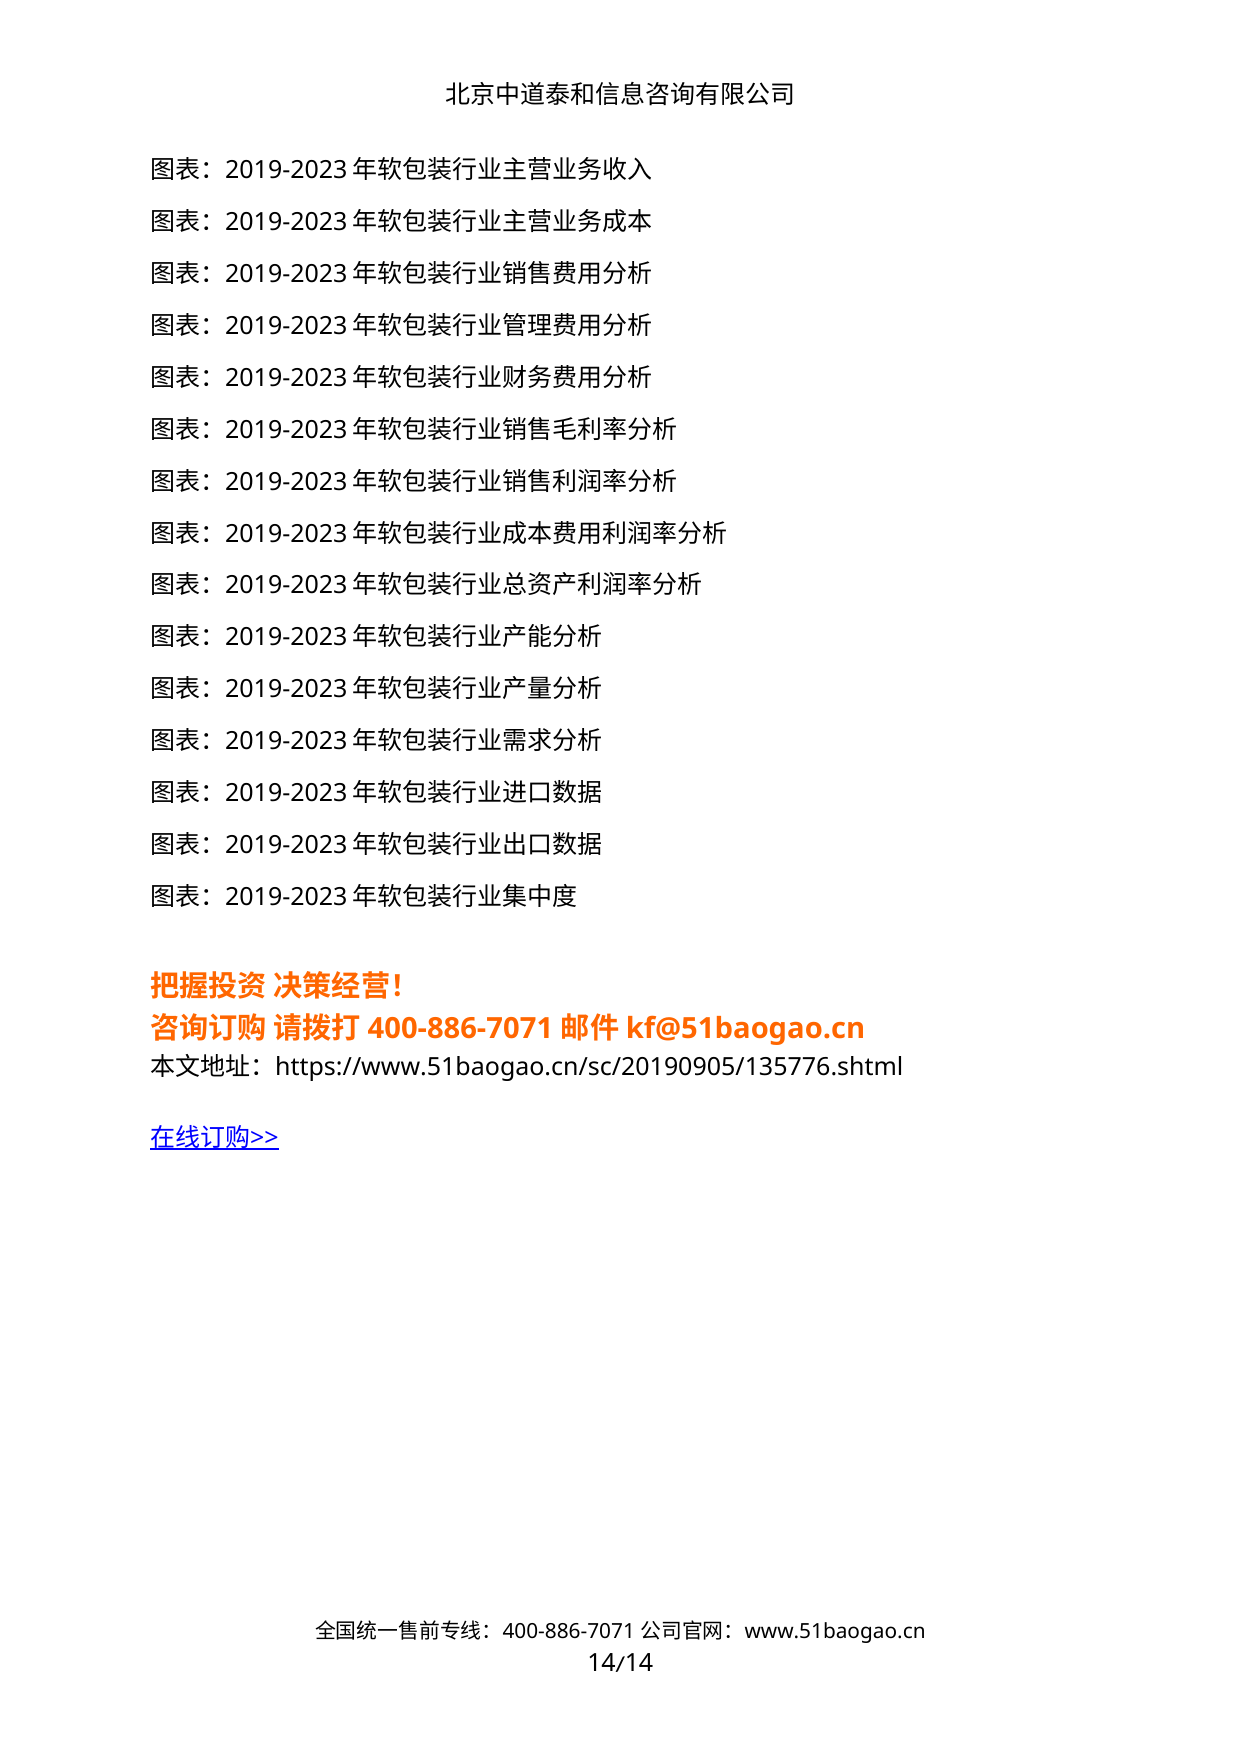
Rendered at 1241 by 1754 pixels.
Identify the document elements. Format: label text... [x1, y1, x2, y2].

text 图表：2019-2023年软包装行业主营业务收入 [150, 150, 1090, 186]
text 图表：2019-2023年软包装行业总资产利润率分析 [150, 565, 1090, 601]
text 图表：2019-2023年软包装行业成本费用利润率分析 [150, 513, 1090, 549]
text 图表：2019-2023年软包装行业出口数据 [150, 824, 1090, 861]
text 图表：2019-2023年软包装行业销售毛利率分析 [150, 409, 1090, 446]
text 图表：2019-2023年软包装行业集中度 [150, 876, 1090, 912]
text 图表：2019-2023年软包装行业需求分析 [150, 721, 1090, 757]
text 图表：2019-2023年软包装行业产量分析 [150, 669, 1090, 705]
text 在线订购>> [150, 1083, 1090, 1153]
text 图表：2019-2023年软包装行业产能分析 [150, 617, 1090, 653]
text 图表：2019-2023年软包装行业进口数据 [150, 772, 1090, 809]
text 图表：2019-2023年软包装行业主营业务成本 [150, 202, 1090, 238]
text 图表：2019-2023年软包装行业管理费用分析 [150, 306, 1090, 342]
text 图表：2019-2023年软包装行业销售费用分析 [150, 254, 1090, 290]
text 图表：2019-2023年软包装行业销售利润率分析 [150, 461, 1090, 497]
text 把握投资 决策经营！咨询订购 请拨打 400-886-7071 邮件 kf@51baogao.cn本文地址：https://www.51baogao.cn/sc/20190905/135776.shtml [150, 928, 1090, 1083]
text 图表：2019-2023年软包装行业财务费用分析 [150, 357, 1090, 394]
